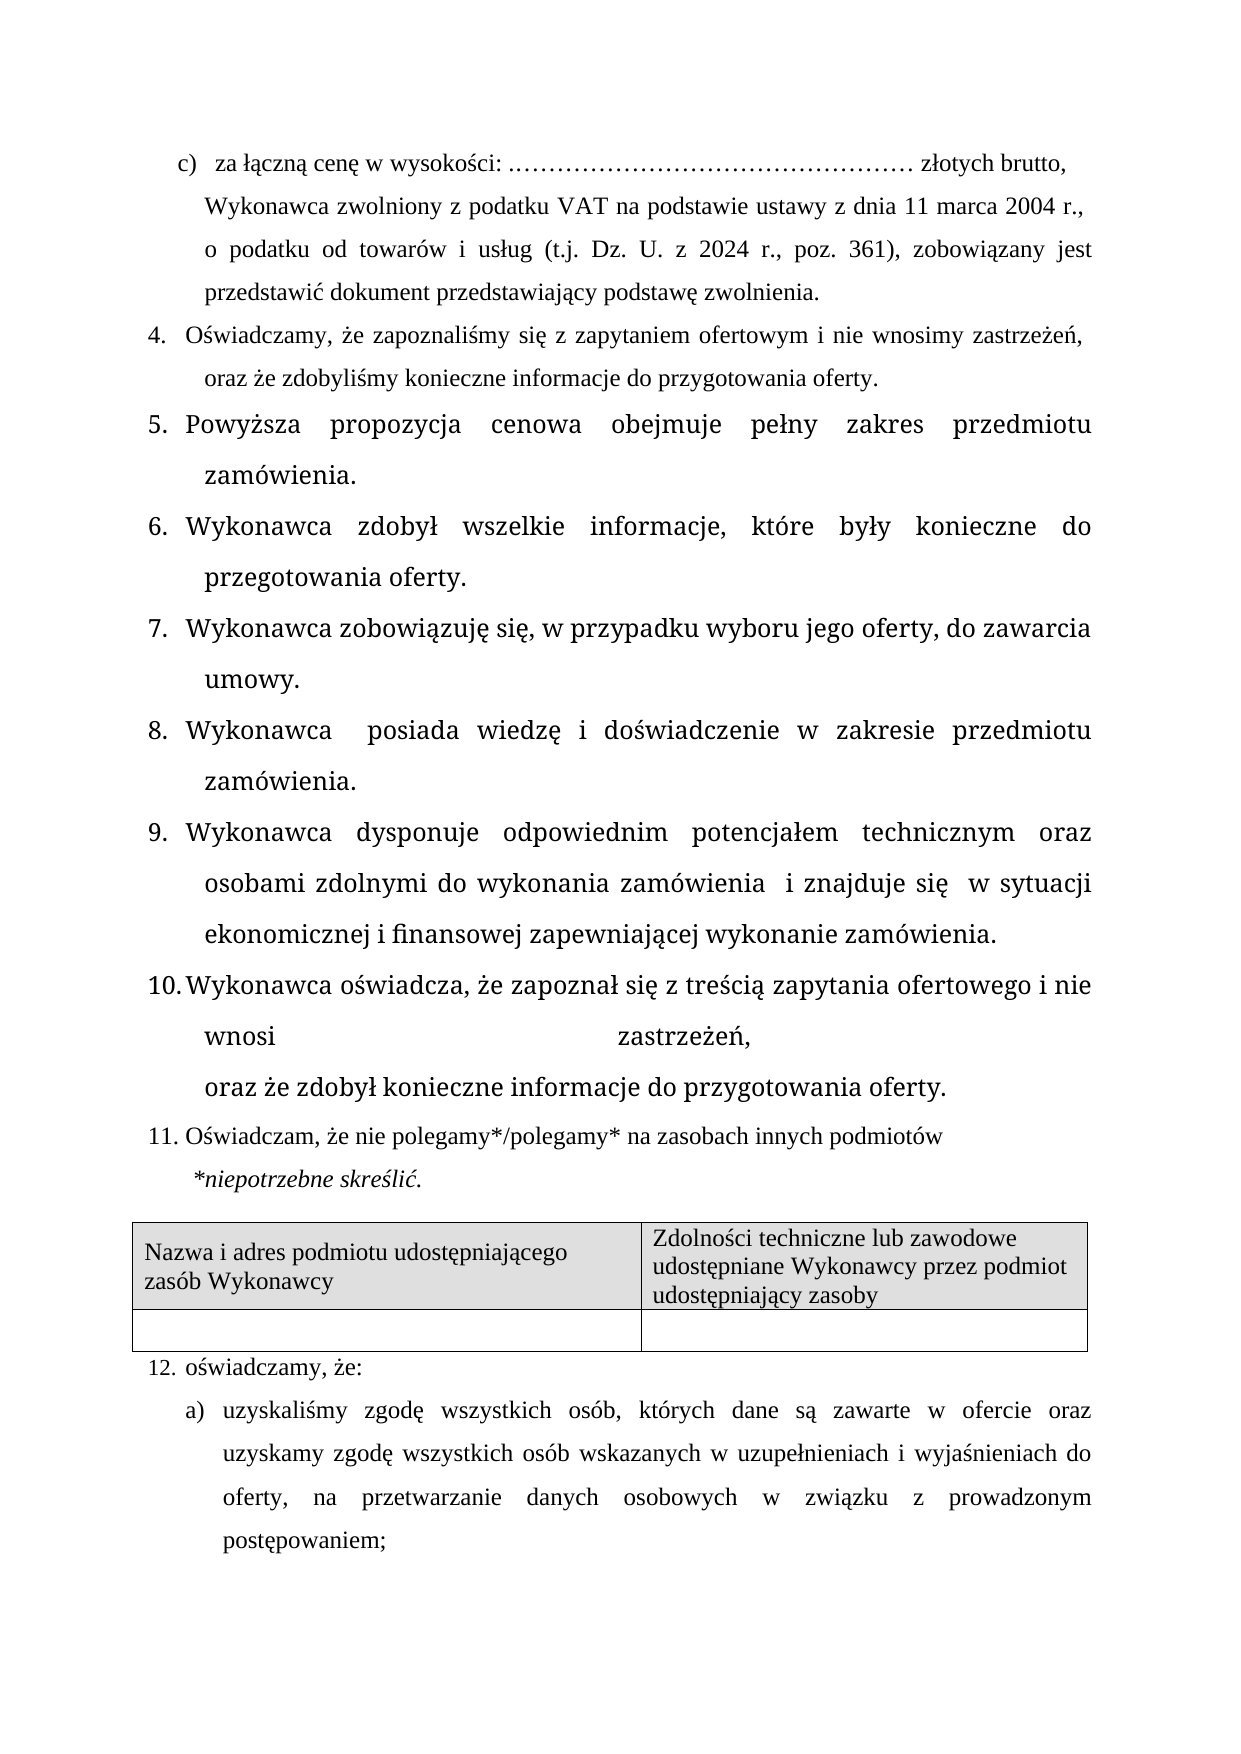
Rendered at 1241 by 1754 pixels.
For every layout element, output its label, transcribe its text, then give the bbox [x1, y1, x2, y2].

text *niepotrzebne skreślić. [192, 1164, 1093, 1193]
list Oświadczam, że nie polegamy*/polegamy* na zasobach innych podmiotów [148, 1121, 1093, 1150]
list uzyskaliśmy zgodę wszystkich osób, których dane są zawarte w ofercie oraz uzyskamy zgodę wszystkich osób wskazanych w uzupełnieniach i wyjaśnieniach do oferty, na przetwarzanie danych osobowych w związku z prowadzonym postępowaniem; [185, 1395, 1093, 1553]
list Wykonawca dysponuje odpowiednim potencjałem technicznym oraz osobami zdolnymi do wykonania zamówienia i znajduje się w sytuacji ekonomicznej i finansowej zapewniającej wykonanie zamówienia. [148, 815, 1093, 951]
table_cell [642, 1310, 1087, 1351]
table_header Nazwa i adres podmiotu udostępniającego zasób Wykonawcy [133, 1223, 641, 1309]
list Powyższa propozycja cenowa obejmuje pełny zakres przedmiotu zamówienia. [148, 406, 1093, 491]
list Oświadczamy, że zapoznaliśmy się z zapytaniem ofertowym i nie wnosimy zastrzeżeń, oraz że zdobyliśmy konieczne informacje do przygotowania oferty. [148, 320, 1093, 392]
list Wykonawca oświadcza, że zapoznał się z treścią zapytania ofertowego i nie wnosi zastrzeżeń, oraz że zdobył konieczne informacje do przygotowania oferty. [148, 968, 1093, 1104]
list za łączną cenę w wysokości: .………………………………………… złotych brutto, [177, 148, 1093, 176]
text Wykonawca zwolniony z podatku VAT na podstawie ustawy z dnia 11 marca 2004 r., o podatku od towarów i usług (t.j. Dz. U. z 2024 r., poz. 361), zobowiązany jest przedstawić dokument przedstawiający podstawę zwolnienia. [204, 191, 1093, 306]
table_cell [133, 1310, 641, 1351]
table_header Zdolności techniczne lub zawodowe udostępniane Wykonawcy przez podmiot udostępniający zasoby [642, 1223, 1087, 1309]
list Wykonawca zobowiązuję się, w przypadku wyboru jego oferty, do zawarcia umowy. [148, 611, 1093, 696]
list Wykonawca posiada wiedzę i doświadczenie w zakresie przedmiotu zamówienia. [148, 713, 1093, 798]
list oświadczamy, że: [148, 1352, 1093, 1381]
list Wykonawca zdobył wszelkie informacje, które były konieczne do przegotowania oferty. [148, 508, 1093, 593]
